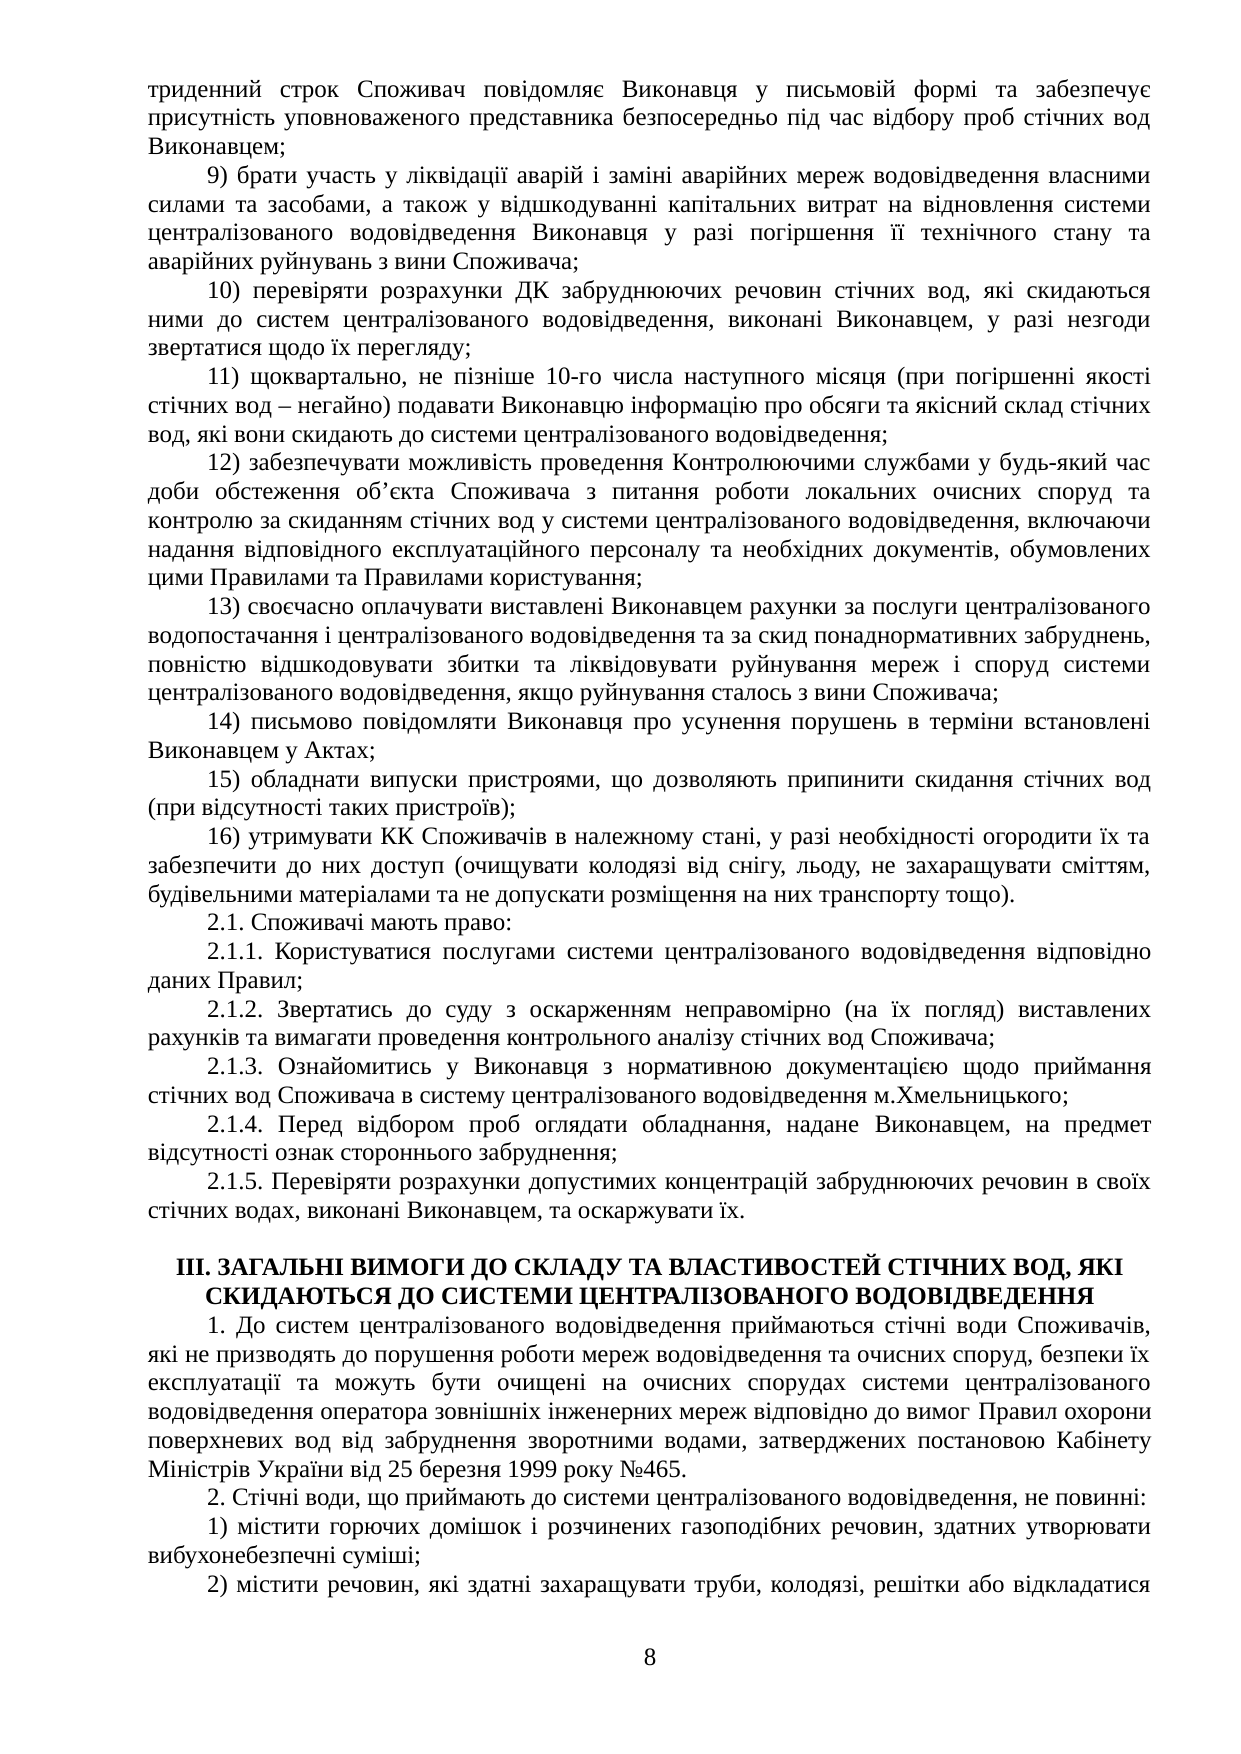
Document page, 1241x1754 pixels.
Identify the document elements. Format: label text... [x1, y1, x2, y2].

text ІІІ. ЗАГАЛЬНІ ВИМОГИ ДО СКЛАДУ ТА ВЛАСТИВОСТЕЙ СТІЧНИХ ВОД, ЯКІ СКИДАЮТЬСЯ ДО СИСТЕМИ ЦЕНТРАЛІЗОВАНОГО ВОДОВІДВЕДЕННЯ [148, 1252, 1152, 1310]
text 2.1.1. Користуватися послугами системи централізованого водовідведення відповідно даних Правил; [148, 936, 1152, 994]
text 2.1. Споживачі мають право: [148, 907, 1152, 936]
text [148, 1569, 1152, 1597]
text 13) своєчасно оплачувати виставлені Виконавцем рахунки за послуги централізованого водопостачання і централізованого водовідведення та за скид понаднормативних забруднень, повністю відшкодовувати збитки та ліквідовувати руйнування мереж і споруд системи централізованого водовідведення, якщо руйнування сталось з вини Споживача; [148, 591, 1152, 706]
text 16) утримувати КК Споживачів в належному стані, у разі необхідності огородити їх та забезпечити до них доступ (очищувати колодязі від снігу, льоду, не захаращувати сміттям, будівельними матеріалами та не допускати розміщення на них транспорту тощо). [148, 821, 1152, 907]
text 14) письмово повідомляти Виконавця про усунення порушень в терміни встановлені Виконавцем у Актах; [148, 706, 1152, 764]
text 2.1.5. Перевіряти розрахунки допустимих концентрацій забруднюючих речовин в своїх стічних водах, виконані Виконавцем, та оскаржувати їх. [148, 1166, 1152, 1224]
text 10) перевіряти розрахунки ДК забруднюючих речовин стічних вод, які скидаються ними до систем централізованого водовідведення, виконані Виконавцем, у разі незгоди звертатися щодо їх перегляду; [148, 275, 1152, 361]
text 2.1.4. Перед відбором проб оглядати обладнання, надане Виконавцем, на предмет відсутності ознак стороннього забруднення; [148, 1109, 1152, 1166]
text 2.1.2. Звертатись до суду з оскарженням неправомірно (на їх погляд) виставлених рахунків та вимагати проведення контрольного аналізу стічних вод Споживача; [148, 994, 1152, 1051]
text 12) забезпечувати можливість проведення Контролюючими службами у будь-який час доби обстеження об’єкта Споживача з питання роботи локальних очисних споруд та контролю за скиданням стічних вод у системи централізованого водовідведення, включаючи надання відповідного експлуатаційного персоналу та необхідних документів, обумовлених цими Правилами та Правилами користування; [148, 447, 1152, 591]
text 15) обладнати випуски пристроями, що дозволяють припинити скидання стічних вод (при відсутності таких пристроїв); [148, 764, 1152, 821]
text 11) щоквартально, не пізніше 10-го числа наступного місяця (при погіршенні якості стічних вод – негайно) подавати Виконавцю інформацію про обсяги та якісний склад стічних вод, які вони скидають до системи централізованого водовідведення; [148, 361, 1152, 447]
text 1) містити горючих домішок і розчинених газоподібних речовин, здатних утворювати вибухонебезпечні суміші; [148, 1511, 1152, 1569]
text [148, 74, 1152, 160]
text 9) брати участь у ліквідації аварій і заміні аварійних мереж водовідведення власними силами та засобами, а також у відшкодуванні капітальних витрат на відновлення системи централізованого водовідведення Виконавця у разі погіршення її технічного стану та аварійних руйнувань з вини Споживача; [148, 160, 1152, 275]
text 2. Стічні води, що приймають до системи централізованого водовідведення, не повинні: [148, 1482, 1152, 1511]
text 1. До систем централізованого водовідведення приймаються стічні води Споживачів, які не призводять до порушення роботи мереж водовідведення та очисних споруд, безпеки їх експлуатації та можуть бути очищені на очисних спорудах системи централізованого водовідведення оператора зовнішніх інженерних мереж відповідно до вимог Правил охорони поверхневих вод від забруднення зворотними водами, затверджених постановою Кабінету Міністрів України від 25 березня 1999 року №465. [148, 1310, 1152, 1482]
text 2.1.3. Ознайомитись у Виконавця з нормативною документацією щодо приймання стічних вод Споживача в систему централізованого водовідведення м.Хмельницького; [148, 1051, 1152, 1109]
